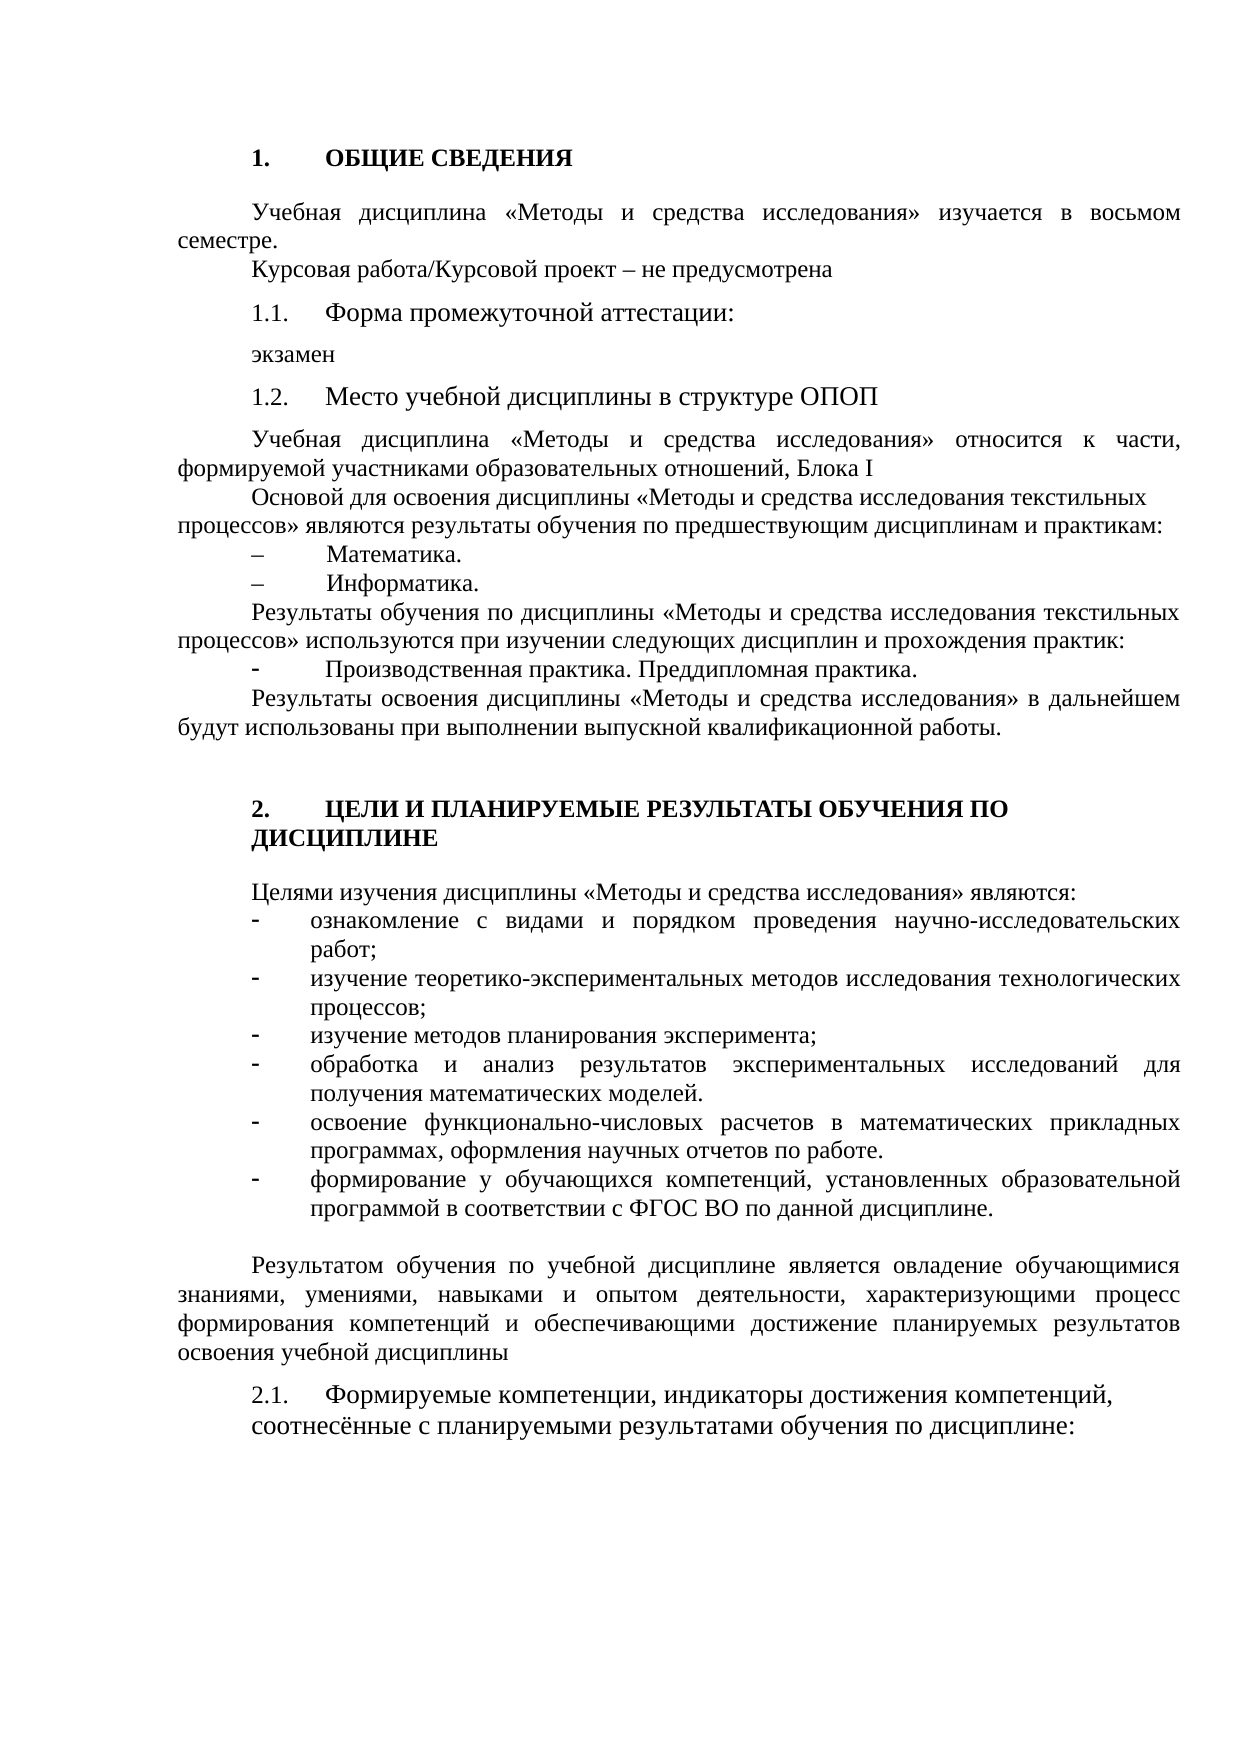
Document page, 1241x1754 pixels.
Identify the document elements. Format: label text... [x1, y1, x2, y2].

list изучение методов планирования эксперимента; [251, 1020, 1181, 1049]
list ознакомление с видами и порядком проведения научно-исследовательских работ; [251, 905, 1181, 963]
list Целями изучения дисциплины «Методы и средства исследования» являются: [177, 877, 1181, 905]
list Результаты обучения по дисциплины «Методы и средства исследования текстильных процессов» используются при изучении следующих дисциплин и прохождения практик: [177, 597, 1181, 654]
subtitle Форма промежуточной аттестации: [251, 296, 1181, 327]
list Учебная дисциплина «Методы и средства исследования» относится к части, формируемой участниками образовательных отношений, Блока I [177, 424, 1181, 482]
list Результатом обучения по учебной дисциплине является овладение обучающимися знаниями, умениями, навыками и опытом деятельности, характеризующими процесс формирования компетенций и обеспечивающими достижение планируемых результатов освоения учебной дисциплины [177, 1250, 1181, 1365]
list Результаты освоения дисциплины «Методы и средства исследования» в дальнейшем будут использованы при выполнении выпускной квалификационной работы. [177, 683, 1181, 740]
subtitle Место учебной дисциплины в структуре ОПОП [251, 381, 405, 412]
text экзамен [177, 339, 1181, 368]
list Курсовая работа/Курсовой проект – не предусмотрена [177, 254, 1181, 283]
subtitle Место учебной дисциплины в структуре ОПОП [652, 381, 1181, 412]
list формирование у обучающихся компетенций, установленных образовательной программой в соответствии с ФГОС ВО по данной дисциплине. [251, 1164, 1181, 1222]
list Информатика. [251, 568, 1181, 597]
list обработка и анализ результатов экспериментальных исследований для получения математических моделей. [251, 1049, 1181, 1107]
list Математика. [251, 539, 1181, 568]
list освоение функционально-числовых расчетов в математических прикладных программах, оформления научных отчетов по работе. [251, 1107, 1181, 1164]
list Учебная дисциплина «Методы и средства исследования» изучается в восьмом семестре. [177, 197, 1181, 254]
subtitle ОБЩИЕ СВЕДЕНИЯ [251, 143, 1181, 172]
list Производственная практика. Преддипломная практика. [177, 654, 1181, 683]
text Основой для освоения дисциплины «Методы и средства исследования текстильных процессов» являются результаты обучения по предшествующим дисциплинам и практикам: [177, 482, 1181, 539]
subtitle ЦЕЛИ И ПЛАНИРУЕМЫЕ РЕЗУЛЬТАТЫ ОБУЧЕНИЯ ПО ДИСЦИПЛИНЕ [251, 794, 1181, 852]
subtitle Формируемые компетенции, индикаторы достижения компетенций, соотнесённые с планируемыми результатами обучения по дисциплине: [251, 1378, 1181, 1440]
list изучение теоретико-экспериментальных методов исследования технологических процессов; [251, 963, 1181, 1020]
